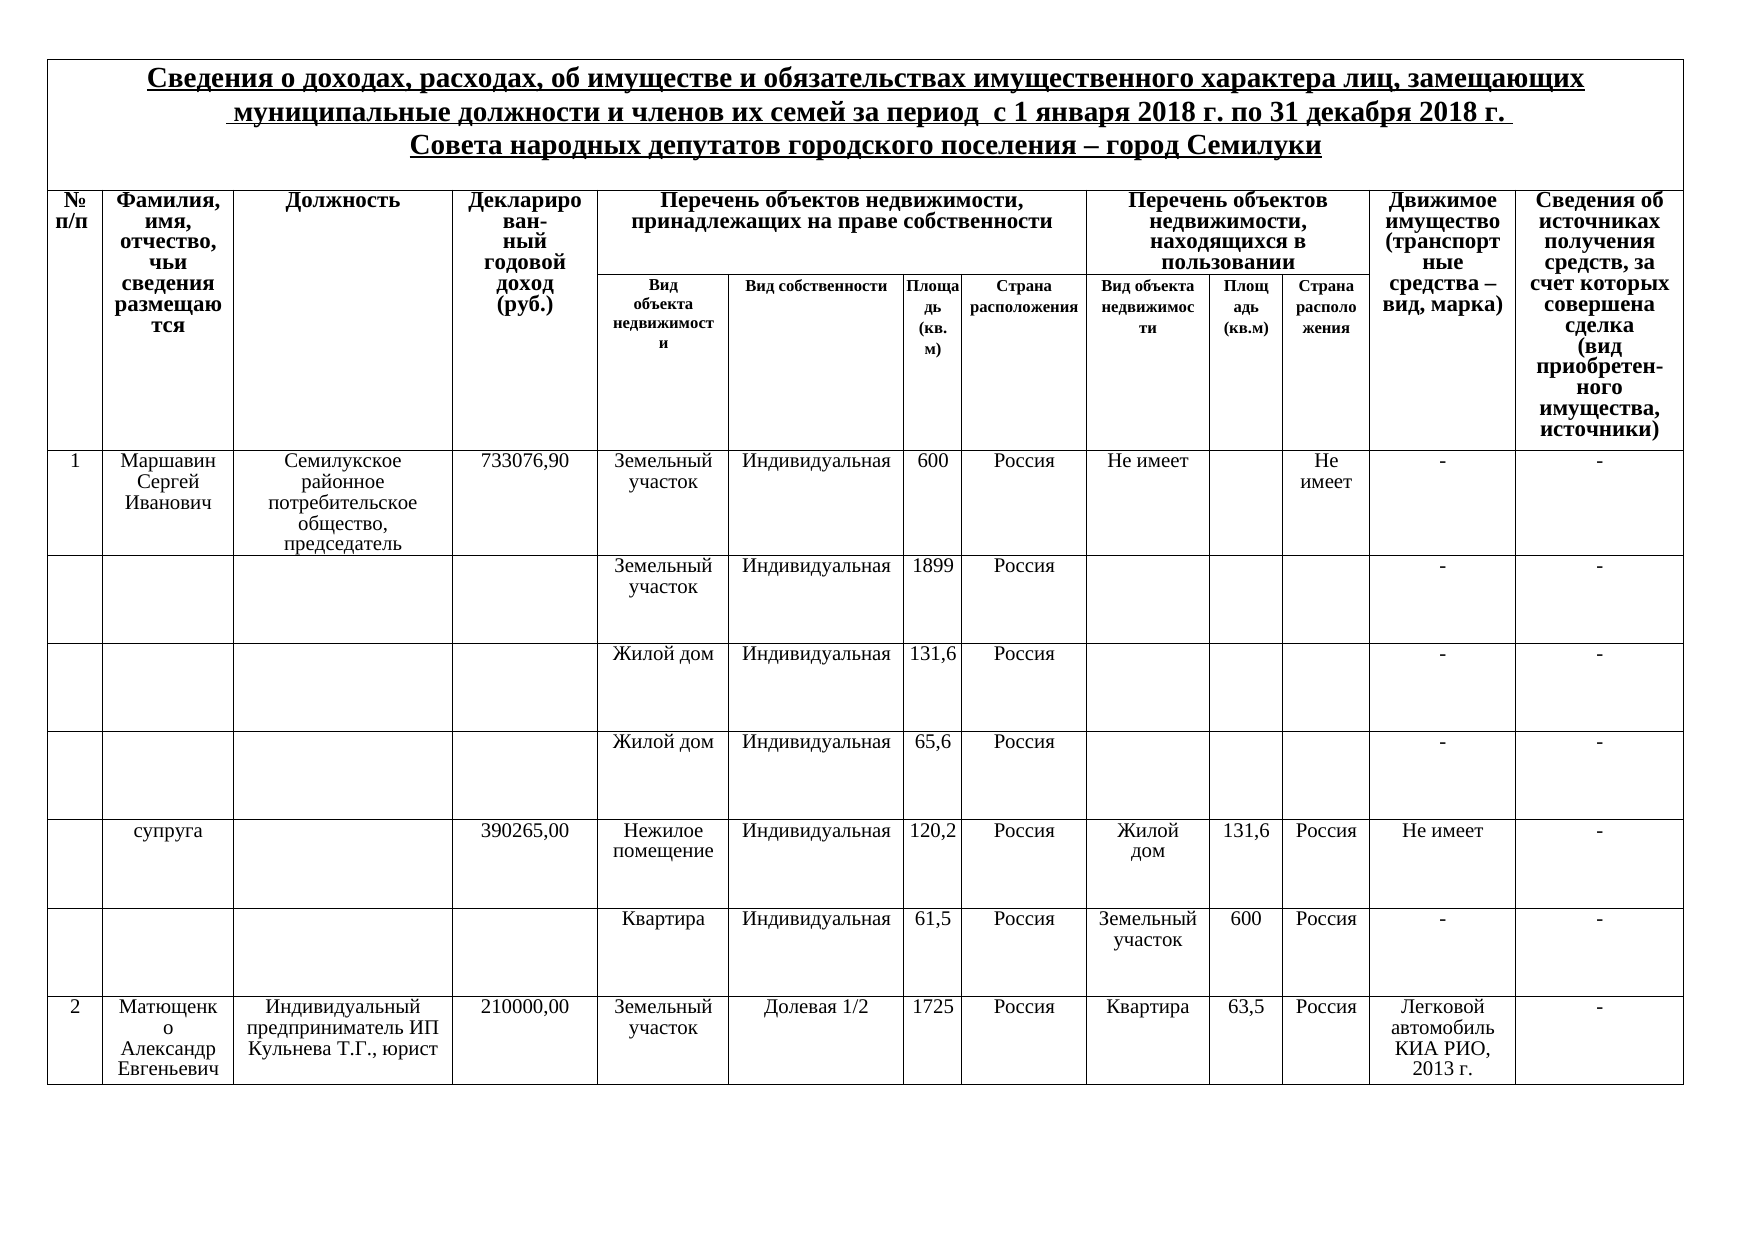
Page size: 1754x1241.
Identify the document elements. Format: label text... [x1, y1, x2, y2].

table_cell Перечень объектов недвижимости, принадлежащих на праве собственности [598, 191, 1086, 274]
table_cell - [1370, 644, 1515, 731]
table_cell - [1516, 732, 1683, 819]
table_cell Вид объекта недвижимости [1087, 275, 1209, 450]
table_cell Земельный участок [598, 997, 728, 1084]
table_cell Движимое имущество (транспортные средства – вид, марка) [1370, 191, 1515, 450]
table_cell супруга [103, 820, 233, 907]
table_cell [1283, 644, 1369, 731]
table_cell Вид объекта недвижимости [598, 275, 728, 450]
table_cell - [1516, 909, 1683, 996]
table_cell Земельный участок [1087, 909, 1209, 996]
table_cell 120,2 [904, 820, 961, 907]
table_cell Квартира [598, 909, 728, 996]
table_cell Квартира [1087, 997, 1209, 1084]
table_cell [234, 732, 452, 819]
table_cell 1725 [904, 997, 961, 1084]
table_cell [1087, 732, 1209, 819]
table_cell 1899 [904, 556, 961, 643]
table_cell [103, 732, 233, 819]
table_cell 65,6 [904, 732, 961, 819]
table_cell - [1516, 451, 1683, 555]
table_cell Легковой автомобиль КИА РИО, 2013 г. [1370, 997, 1515, 1084]
table_cell Россия [962, 909, 1086, 996]
table_cell 61,5 [904, 909, 961, 996]
table_cell [1210, 451, 1282, 555]
table_cell [453, 732, 597, 819]
table_cell [103, 556, 233, 643]
table_cell Россия [962, 451, 1086, 555]
table_cell Земельный участок [598, 451, 728, 555]
table_cell 131,6 [1210, 820, 1282, 907]
table_cell - [1516, 820, 1683, 907]
table_cell 390265,00 [453, 820, 597, 907]
table_cell Матющенко Александр Евгеньевич [103, 997, 233, 1084]
table_cell [453, 556, 597, 643]
table_cell Земельный участок [598, 556, 728, 643]
table_cell - [1370, 451, 1515, 555]
table_cell [1210, 732, 1282, 819]
table_cell [453, 644, 597, 731]
table_cell 733076,90 [453, 451, 597, 555]
table_cell Нежилое помещение [598, 820, 728, 907]
table_cell 1 [48, 451, 102, 555]
table_cell Не имеет [1283, 451, 1369, 555]
table_cell Индивидуальный предприниматель ИП Кульнева Т.Г., юрист [234, 997, 452, 1084]
table_cell [1283, 556, 1369, 643]
table_cell [1210, 644, 1282, 731]
table_cell 63,5 [1210, 997, 1282, 1084]
table_cell Семилукское районное потребительское общество, председатель [234, 451, 452, 555]
table_cell [103, 909, 233, 996]
table_cell Декларирован- ный годовой доход (руб.) [453, 191, 597, 450]
table_cell Индивидуальная [729, 820, 903, 907]
table_cell [48, 556, 102, 643]
table_cell [1283, 732, 1369, 819]
table_cell - [1370, 732, 1515, 819]
table_cell - [1516, 556, 1683, 643]
table_cell Россия [1283, 997, 1369, 1084]
table_cell [234, 820, 452, 907]
table_cell [48, 820, 102, 907]
table_cell Россия [962, 820, 1086, 907]
table_cell Страна расположения [962, 275, 1086, 450]
table_cell 2 [48, 997, 102, 1084]
table_header Сведения о доходах, расходах, об имуществе и обязательствах имущественного характера лиц, замещающих муниципальные должности и членов их семей за период с 1 января 2018 г. по 31 декабря 2018 г. Совета народных депутатов городского поселения – город Семилуки [48, 60, 1683, 189]
table_cell Сведения об источниках получения средств, за счет которых совершена сделка (вид приобретен- ного имущества, источники) [1516, 191, 1683, 450]
table_cell № п/п [48, 191, 102, 450]
table_cell [234, 909, 452, 996]
table_cell Индивидуальная [729, 732, 903, 819]
table_cell - [1370, 909, 1515, 996]
table_cell [1087, 556, 1209, 643]
table_cell Не имеет [1370, 820, 1515, 907]
table_cell Не имеет [1087, 451, 1209, 555]
table_cell Страна расположения [1283, 275, 1369, 450]
table_cell Перечень объектов недвижимости, находящихся в пользовании [1087, 191, 1369, 274]
table_cell [234, 644, 452, 731]
table_cell 600 [904, 451, 961, 555]
table_cell Должность [234, 191, 452, 450]
table_cell Россия [962, 556, 1086, 643]
table_cell [1087, 644, 1209, 731]
table_cell - [1516, 644, 1683, 731]
table_cell Долевая 1/2 [729, 997, 903, 1084]
table_cell Россия [1283, 820, 1369, 907]
table_cell Индивидуальная [729, 451, 903, 555]
table_cell Россия [962, 732, 1086, 819]
table_cell [453, 909, 597, 996]
table_cell Россия [962, 997, 1086, 1084]
table_cell 210000,00 [453, 997, 597, 1084]
table_cell Россия [1283, 909, 1369, 996]
table_cell [234, 556, 452, 643]
table_cell Россия [962, 644, 1086, 731]
table_cell - [1370, 556, 1515, 643]
table_cell [48, 909, 102, 996]
table_cell [1210, 556, 1282, 643]
table_cell Индивидуальная [729, 556, 903, 643]
table_cell 131,6 [904, 644, 961, 731]
table_cell Площадь (кв.м) [1210, 275, 1282, 450]
table_cell Площадь (кв.м) [904, 275, 961, 450]
table_cell [103, 644, 233, 731]
table_cell Индивидуальная [729, 644, 903, 731]
table_cell Жилой дом [598, 732, 728, 819]
table_cell Маршавин Сергей Иванович [103, 451, 233, 555]
table_cell Вид собственности [729, 275, 903, 450]
table_cell - [1516, 997, 1683, 1084]
table_cell [48, 644, 102, 731]
table_cell Жилой дом [598, 644, 728, 731]
table_cell 600 [1210, 909, 1282, 996]
table_cell [48, 732, 102, 819]
table_cell Жилой дом [1087, 820, 1209, 907]
table_cell Фамилия, имя, отчество, чьи сведения размещаются [103, 191, 233, 450]
table_cell Индивидуальная [729, 909, 903, 996]
